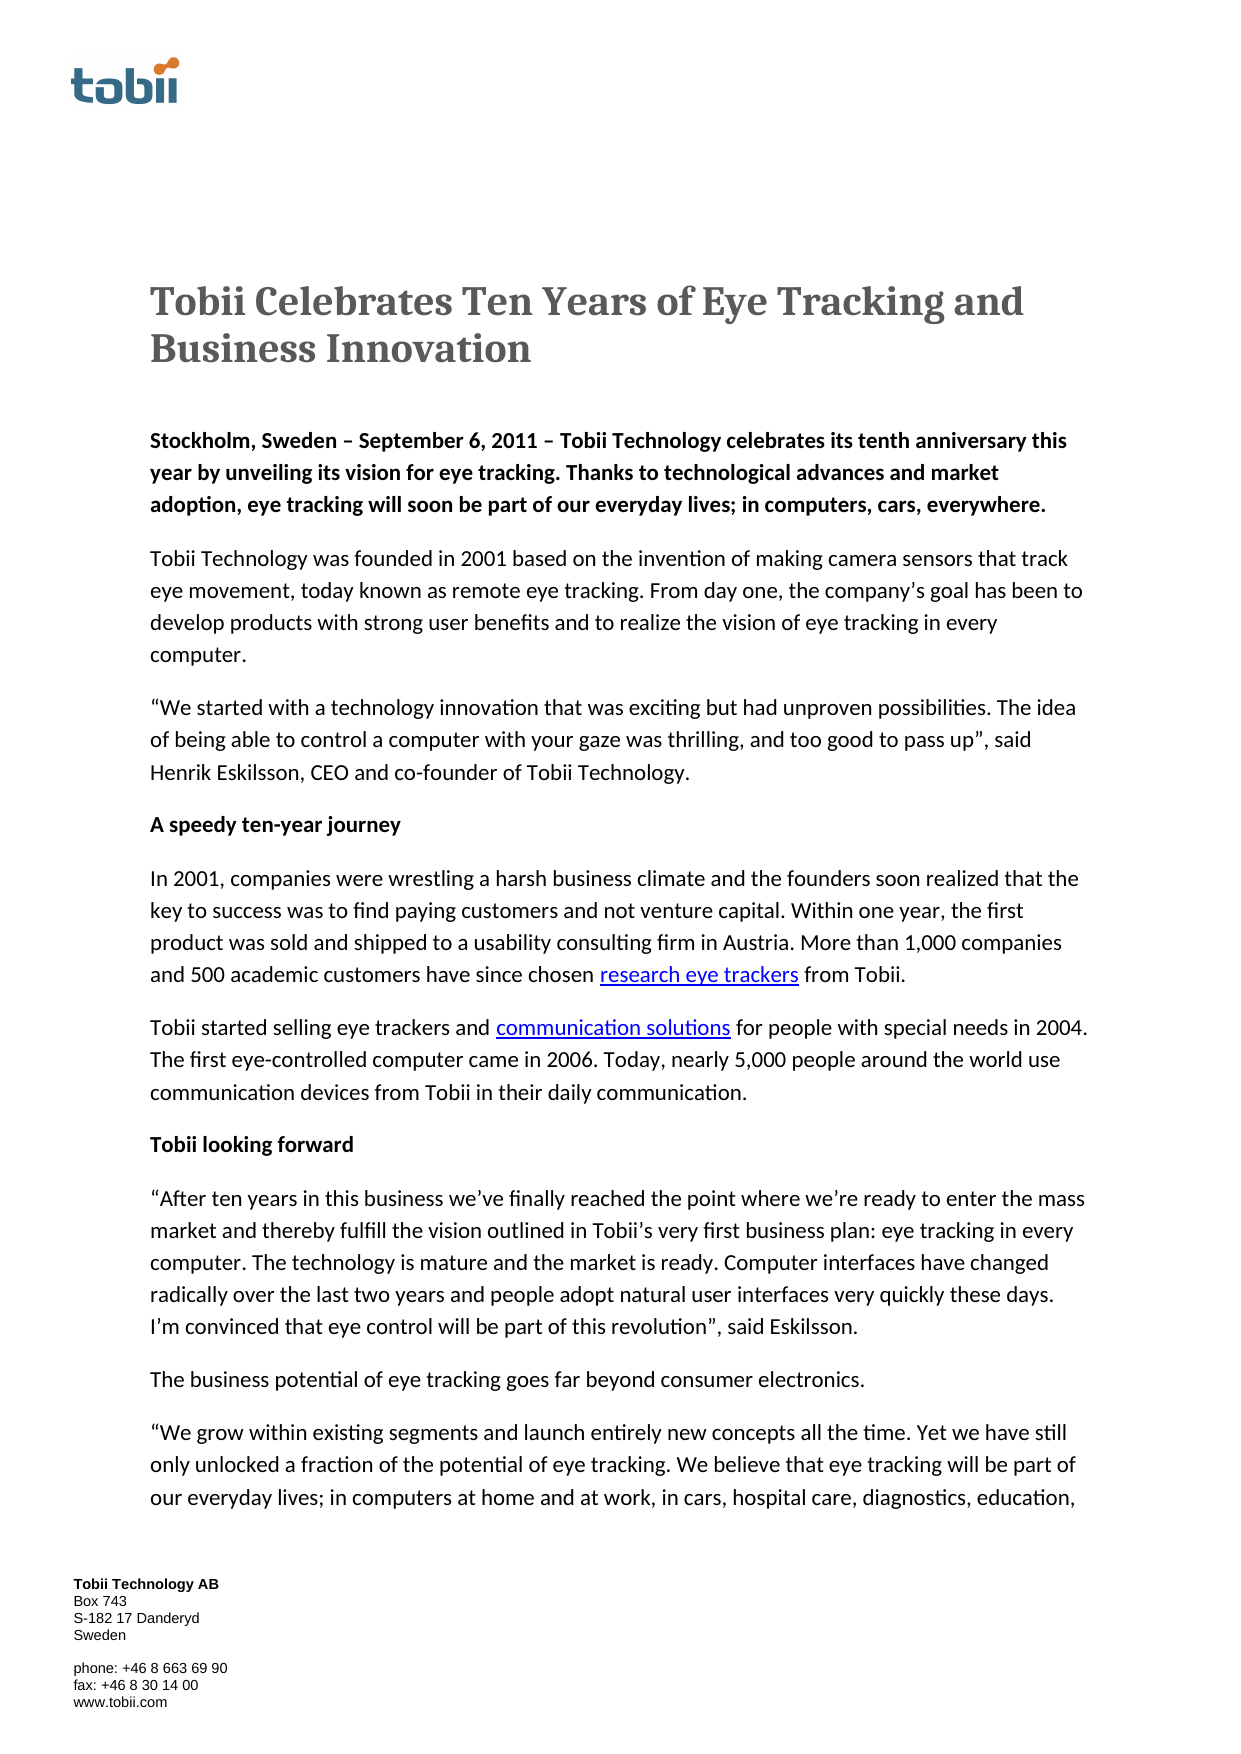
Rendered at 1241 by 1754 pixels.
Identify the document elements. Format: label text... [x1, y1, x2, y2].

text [150, 1418, 1090, 1511]
text A speedy ten-year journey [150, 811, 1090, 839]
text “After ten years in this business we’ve finally reached the point where we’re ready to enter the mass market and thereby fulfill the vision outlined in Tobii’s very first business plan: eye tracking in every computer. The technology is mature and the market is ready. Computer interfaces have changed radically over the last two years and people adopt natural user interfaces very quickly these days. I’m convinced that eye control will be part of this revolution”, said Eskilsson. [150, 1184, 1090, 1340]
subtitle Tobii Celebrates Ten Years of Eye Tracking and Business Innovation [150, 277, 1090, 373]
text Tobii Technology was founded in 2001 based on the invention of making camera sensors that track eye movement, today known as remote eye tracking. From day one, the company’s goal has been to develop products with strong user benefits and to realize the vision of eye tracking in every computer. [150, 544, 1090, 668]
text Tobii looking forward [150, 1131, 1090, 1159]
text Stockholm, Sweden – September 6, 2011 – Tobii Technology celebrates its tenth anniversary this year by unveiling its vision for eye tracking. Thanks to technological advances and market adoption, eye tracking will soon be part of our everyday lives; in computers, cars, everywhere. [150, 426, 1090, 519]
text The business potential of eye tracking goes far beyond consumer electronics. [150, 1365, 1090, 1393]
text “We started with a technology innovation that was exciting but had unproven possibilities. The idea of being able to control a computer with your gaze was thrilling, and too good to pass up”, said Henrik Eskilsson, CEO and co-founder of Tobii Technology. [150, 693, 1090, 786]
text In 2001, companies were wrestling a harsh business climate and the founders soon realized that the key to success was to find paying customers and not venture capital. Within one year, the first product was sold and shipped to a usability consulting firm in Austria. More than 1,000 companies and 500 academic customers have since chosen research eye trackers from Tobii. [150, 864, 1090, 988]
text Tobii started selling eye trackers and communication solutions for people with special needs in 2004. The first eye-controlled computer came in 2006. Today, nearly 5,000 people around the world use communication devices from Tobii in their daily communication. [150, 1013, 1090, 1106]
picture [67, 53, 183, 108]
